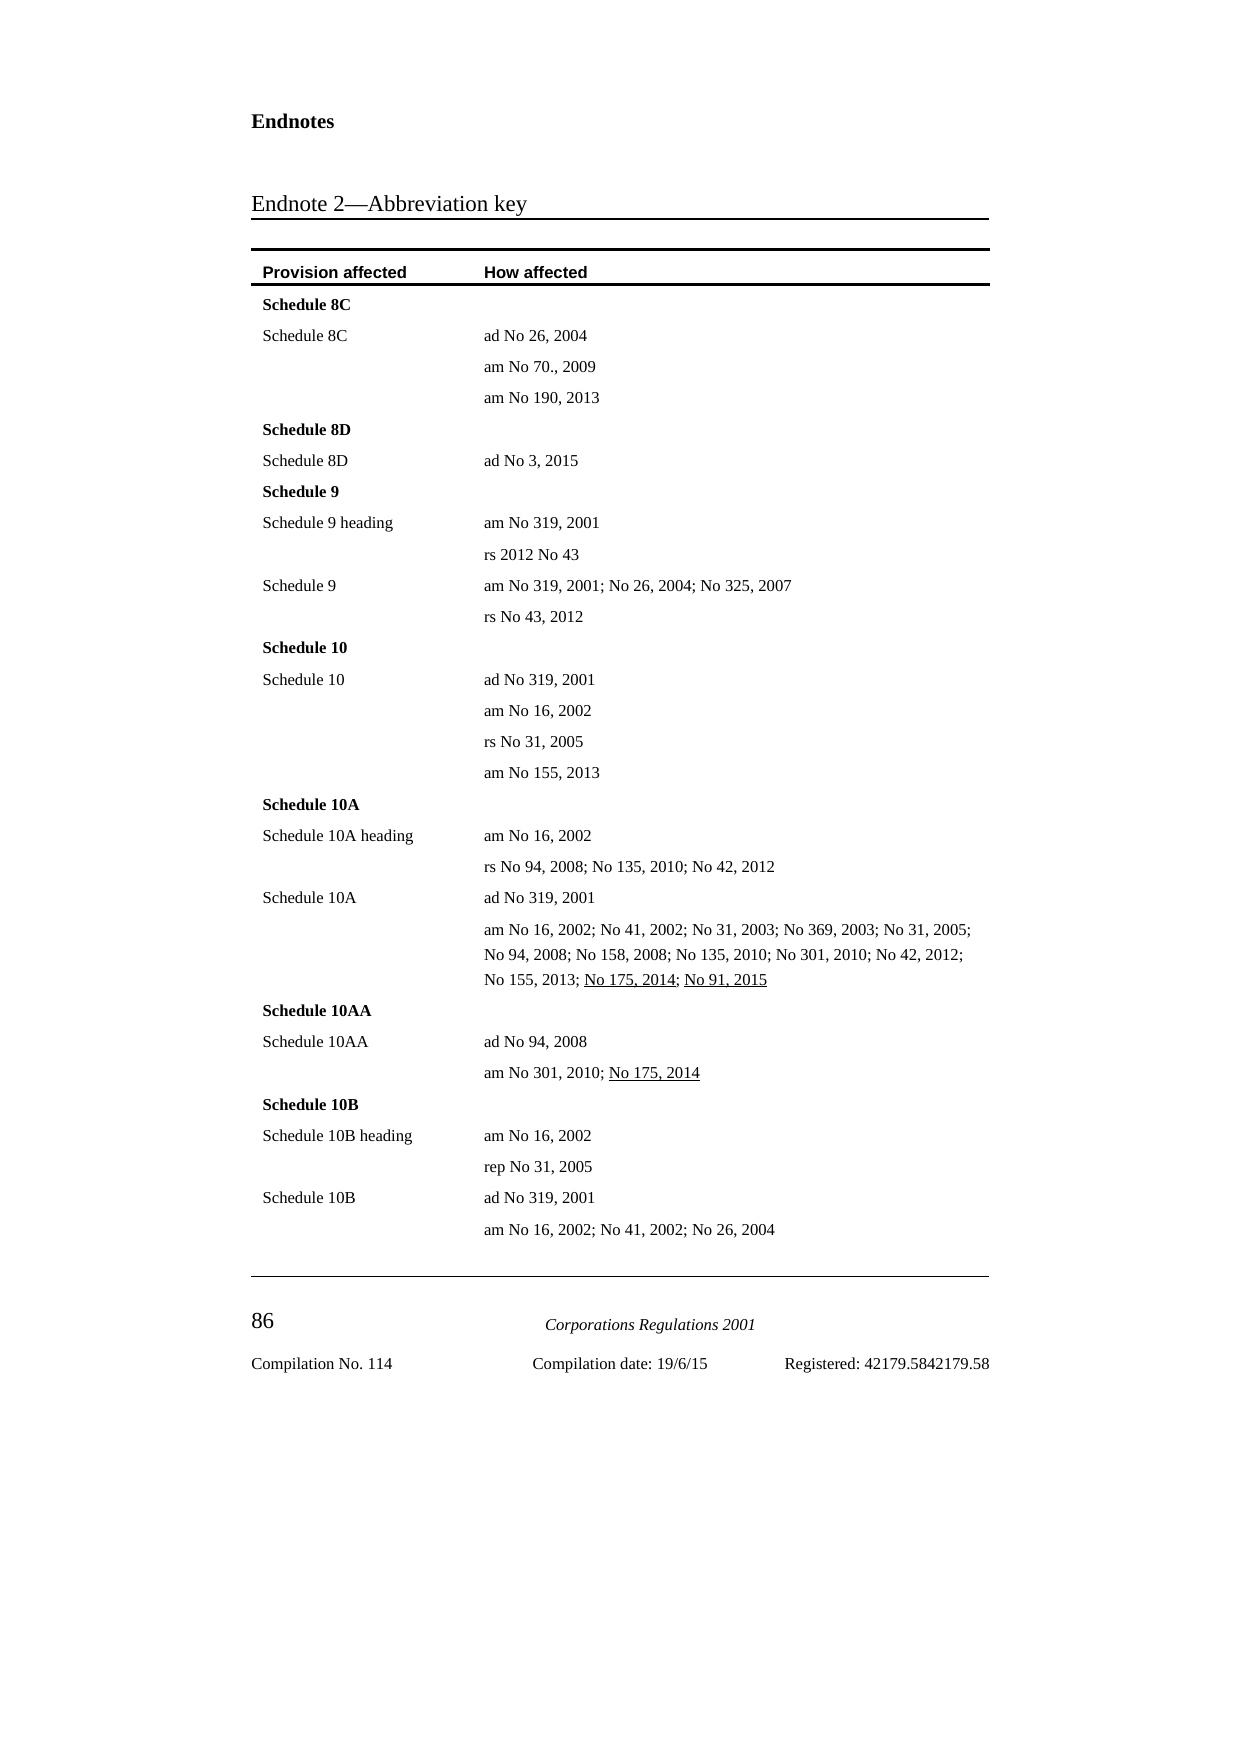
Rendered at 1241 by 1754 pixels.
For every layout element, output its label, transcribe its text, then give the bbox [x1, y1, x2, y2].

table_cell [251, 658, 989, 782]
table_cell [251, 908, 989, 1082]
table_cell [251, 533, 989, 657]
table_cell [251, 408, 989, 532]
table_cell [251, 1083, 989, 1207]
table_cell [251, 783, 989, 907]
table_header Provision affected [251, 251, 473, 282]
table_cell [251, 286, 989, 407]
table_header How affected [473, 251, 989, 282]
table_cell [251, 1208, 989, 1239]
